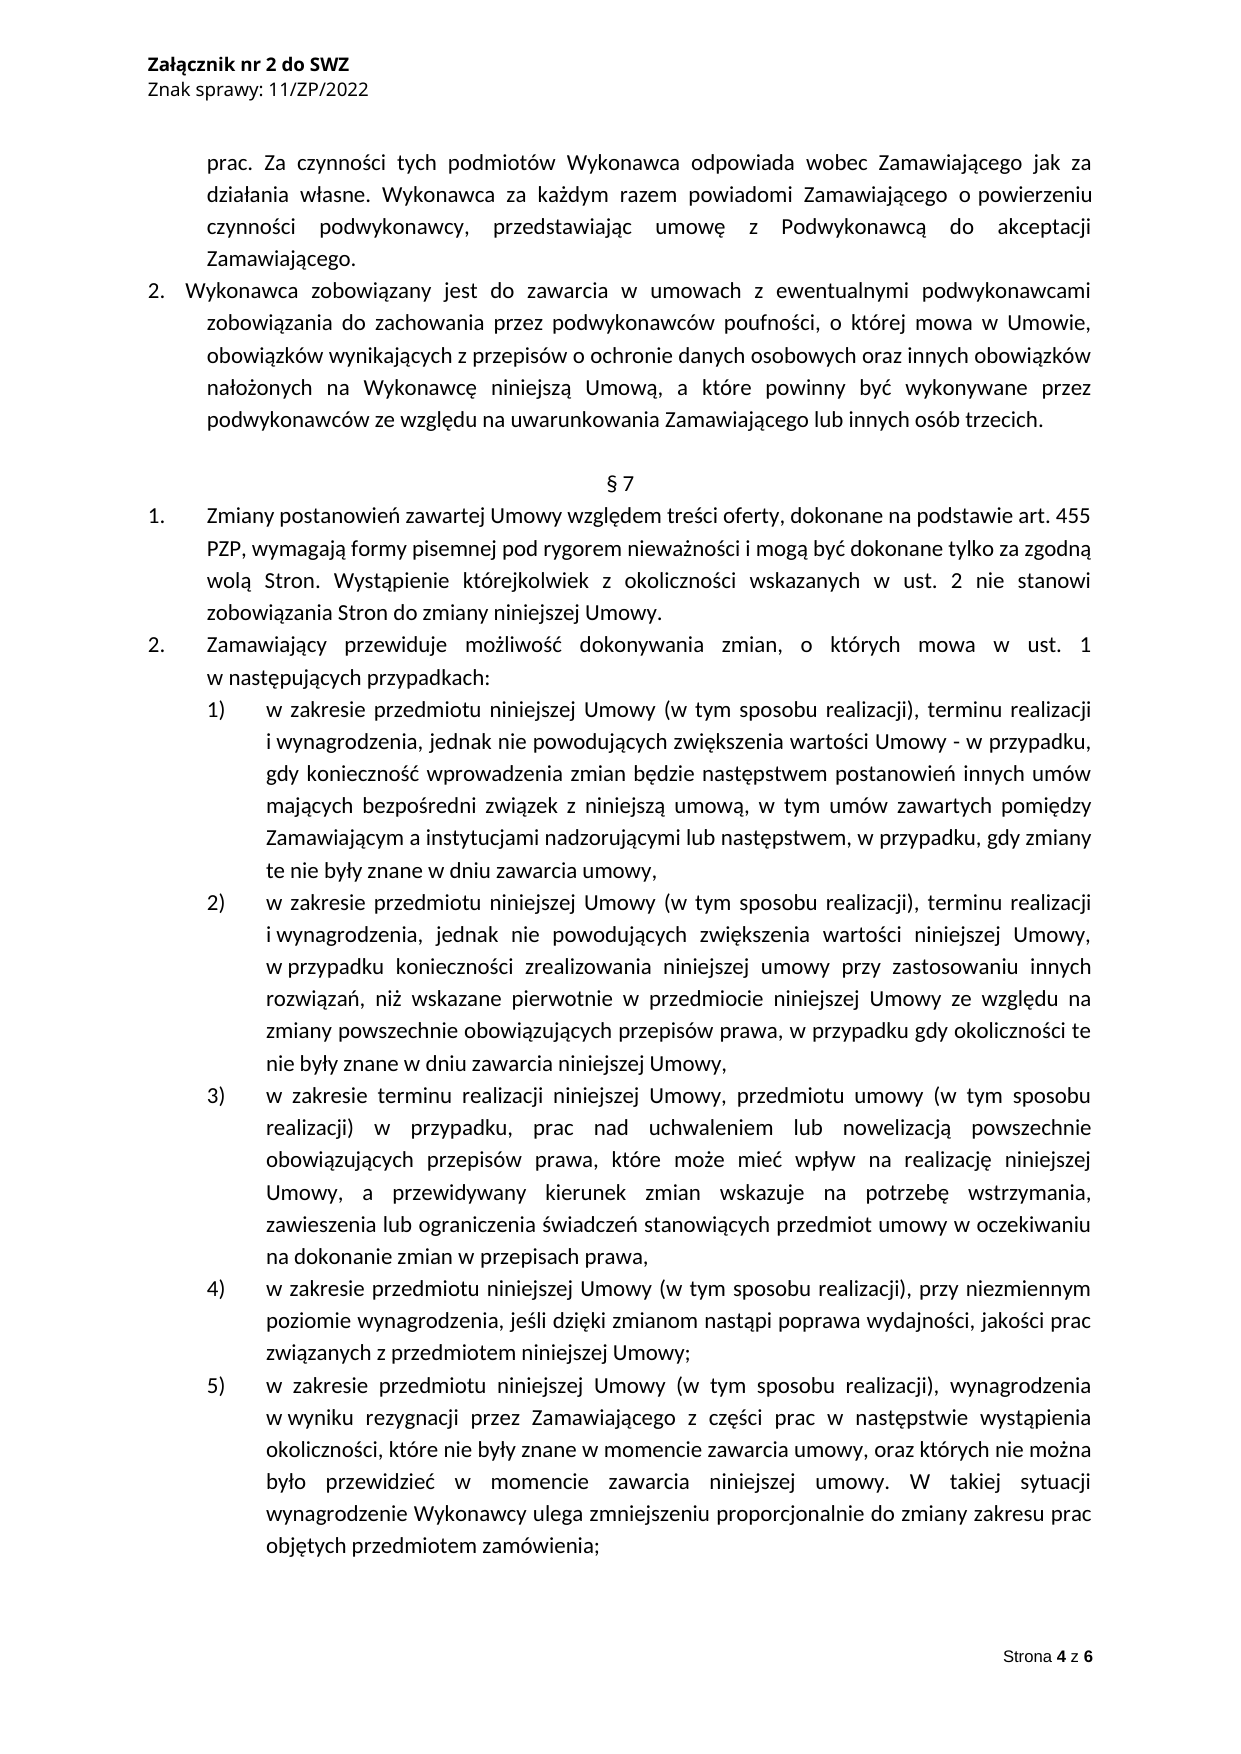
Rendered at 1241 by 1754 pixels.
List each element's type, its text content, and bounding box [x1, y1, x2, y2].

list w zakresie terminu realizacji niniejszej Umowy, przedmiotu umowy (w tym sposobu realizacji) w przypadku, prac nad uchwaleniem lub nowelizacją powszechnie obowiązujących przepisów prawa, które może mieć wpływ na realizację niniejszej Umowy, a przewidywany kierunek zmian wskazuje na potrzebę wstrzymania, zawieszenia lub ograniczenia świadczeń stanowiących przedmiot umowy w oczekiwaniu na dokonanie zmian w przepisach prawa, [207, 1081, 1093, 1270]
list w zakresie przedmiotu niniejszej Umowy (w tym sposobu realizacji), wynagrodzenia w wyniku rezygnacji przez Zamawiającego z części prac w następstwie wystąpienia okoliczności, które nie były znane w momencie zawarcia umowy, oraz których nie można było przewidzieć w momencie zawarcia niniejszej umowy. W takiej sytuacji wynagrodzenie Wykonawcy ulega zmniejszeniu proporcjonalnie do zmiany zakresu prac objętych przedmiotem zamówienia; [207, 1371, 1093, 1560]
text § 7 [148, 469, 1093, 497]
list w zakresie przedmiotu niniejszej Umowy (w tym sposobu realizacji), terminu realizacji i wynagrodzenia, jednak nie powodujących zwiększenia wartości Umowy - w przypadku, gdy konieczność wprowadzenia zmian będzie następstwem postanowień innych umów mających bezpośredni związek z niniejszą umową, w tym umów zawartych pomiędzy Zamawiającym a instytucjami nadzorującymi lub następstwem, w przypadku, gdy zmiany te nie były znane w dniu zawarcia umowy, [207, 695, 1093, 884]
list w zakresie przedmiotu niniejszej Umowy (w tym sposobu realizacji), terminu realizacji i wynagrodzenia, jednak nie powodujących zwiększenia wartości niniejszej Umowy, w przypadku konieczności zrealizowania niniejszej umowy przy zastosowaniu innych rozwiązań, niż wskazane pierwotnie w przedmiocie niniejszej Umowy ze względu na zmiany powszechnie obowiązujących przepisów prawa, w przypadku gdy okoliczności te nie były znane w dniu zawarcia niniejszej Umowy, [207, 888, 1093, 1077]
list w zakresie przedmiotu niniejszej Umowy (w tym sposobu realizacji), przy niezmiennym poziomie wynagrodzenia, jeśli dzięki zmianom nastąpi poprawa wydajności, jakości prac związanych z przedmiotem niniejszej Umowy; [207, 1274, 1093, 1367]
list Zamawiający przewiduje możliwość dokonywania zmian, o których mowa w ust. 1 w następujących przypadkach: [148, 630, 1093, 691]
list Wykonawca zobowiązany jest do zawarcia w umowach z ewentualnymi podwykonawcami zobowiązania do zachowania przez podwykonawców poufności, o której mowa w Umowie, obowiązków wynikających z przepisów o ochronie danych osobowych oraz innych obowiązków nałożonych na Wykonawcę niniejszą Umową, a które powinny być wykonywane przez podwykonawców ze względu na uwarunkowania Zamawiającego lub innych osób trzecich. [148, 276, 1093, 433]
list Zmiany postanowień zawartej Umowy względem treści oferty, dokonane na podstawie art. 455 PZP, wymagają formy pisemnej pod rygorem nieważności i mogą być dokonane tylko za zgodną wolą Stron. Wystąpienie którejkolwiek z okoliczności wskazanych w ust. 2 nie stanowi zobowiązania Stron do zmiany niniejszej Umowy. [148, 502, 1093, 626]
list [148, 148, 1093, 272]
